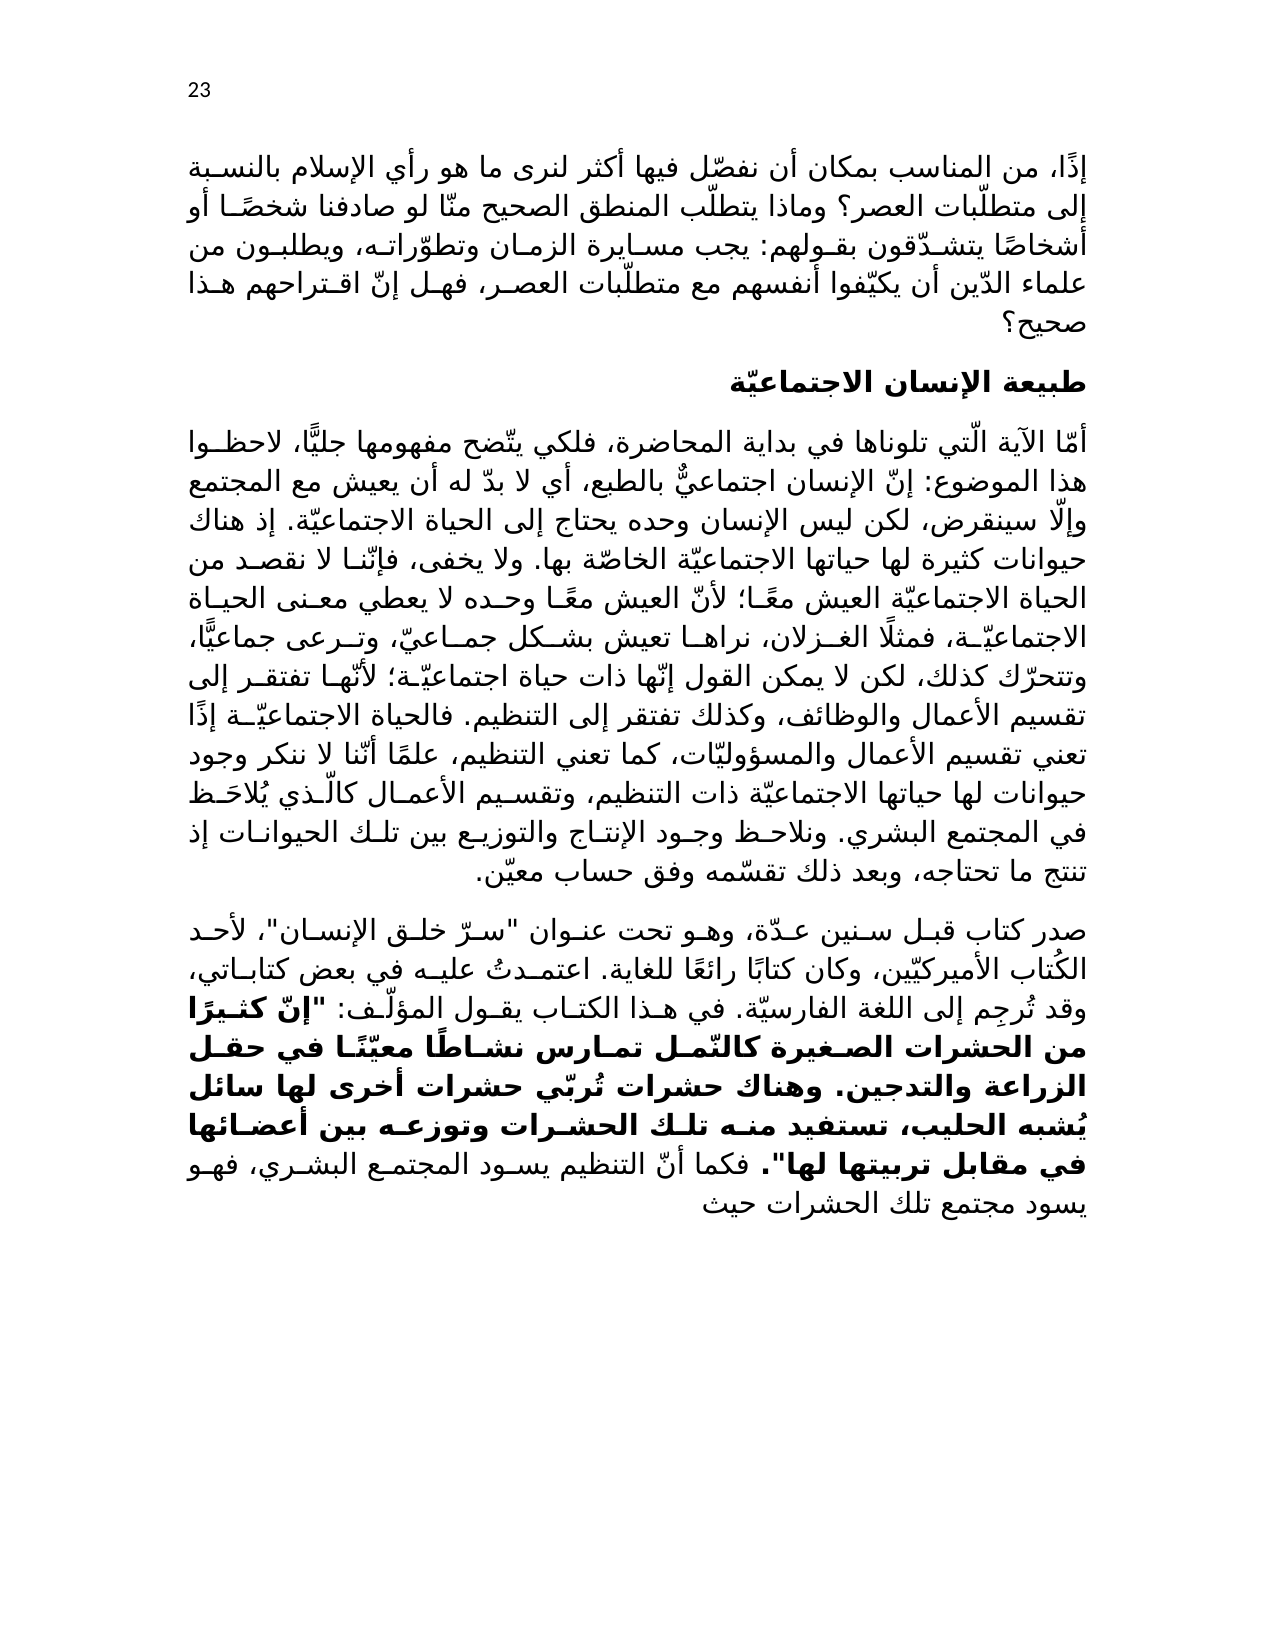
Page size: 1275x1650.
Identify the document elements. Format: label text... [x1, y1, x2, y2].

text أمّا الآية الّتي تلوناها في بداية المحاضرة، فلكي يتّضح مفهومها جليًّا، لاحظوا هذا الموضوع: إنّ الإنسان اجتماعيٌّ بالطبع، أي لا بدّ له أن يعيش مع المجتمع وإلّا سينقرض، لكن ليس الإنسان وحده يحتاج إلى الحياة الاجتماعيّة. إذ هناك حيوانات كثيرة لها حياتها الاجتماعيّة الخاصّة بها. ولا يخفى، فإنّنا لا نقصد من الحياة الاجتماعيّة العيش معًا؛ لأنّ العيش معًا وحده لا يعطي معنى الحياة الاجتماعيّة، فمثلًا الغزلان، نراها تعيش بشكل جماعيّ، وترعى جماعيًّا، وتتحرّك كذلك، لكن لا يمكن القول إنّها ذات حياة اجتماعيّة؛ لأنّها تفتقر إلى تقسيم الأعمال والوظائف، وكذلك تفتقر إلى التنظيم. فالحياة الاجتماعيّة إذًا تعني تقسيم الأعمال والمسؤوليّات، كما تعني التنظيم، علمًا أنّنا لا ننكر وجود حيوانات لها حياتها الاجتماعيّة ذات التنظيم، وتقسيم الأعمال كالّذي يُلاحَظ في المجتمع البشري. ونلاحظ وجود الإنتاج والتوزيع بين تلك الحيوانات إذ تنتج ما تحتاجه، وبعد ذلك تقسّمه وفق حساب معيّن. [187, 425, 1087, 888]
text طبيعة الإنسان الاجتماعيّة [187, 366, 1087, 399]
text إذًا، من المناسب بمكان أن نفصّل فيها أكثر لنرى ما هو رأي الإسلام بالنسبة إلى متطلّبات العصر؟ وماذا يتطلّب المنطق الصحيح منّا لو صادفنا شخصًا أو أشخاصًا يتشدّقون بقولهم: يجب مسايرة الزمان وتطوّراته، ويطلبون من علماء الدّين أن يكيّفوا أنفسهم مع متطلّبات العصر، فهل إنّ اقتراحهم هذا صحيح؟ [187, 150, 1087, 340]
text صدر كتاب قبل سنين عدّة، وهو تحت عنوان "سرّ خلق الإنسان"، لأحد الكُتاب الأميركيّين، وكان كتابًا رائعًا للغاية. اعتمدتُ عليه في بعض كتاباتي، وقد تُرجِم إلى اللغة الفارسيّة. في هذا الكتاب يقول المؤلّف: "إنّ كثيرًا من الحشرات الصغيرة كالنّمل تمارس نشاطًا معيّنًا في حقل الزراعة والتدجين. وهناك حشرات تُربّي حشرات أخرى لها سائل يُشبه الحليب، تستفيد منه تلك الحشرات وتوزعه بين أعضائها في مقابل تربيتها لها". فكما أنّ التنظيم يسود المجتمع البشري، فهو يسود مجتمع تلك الحشرات حيث [187, 914, 1087, 1220]
